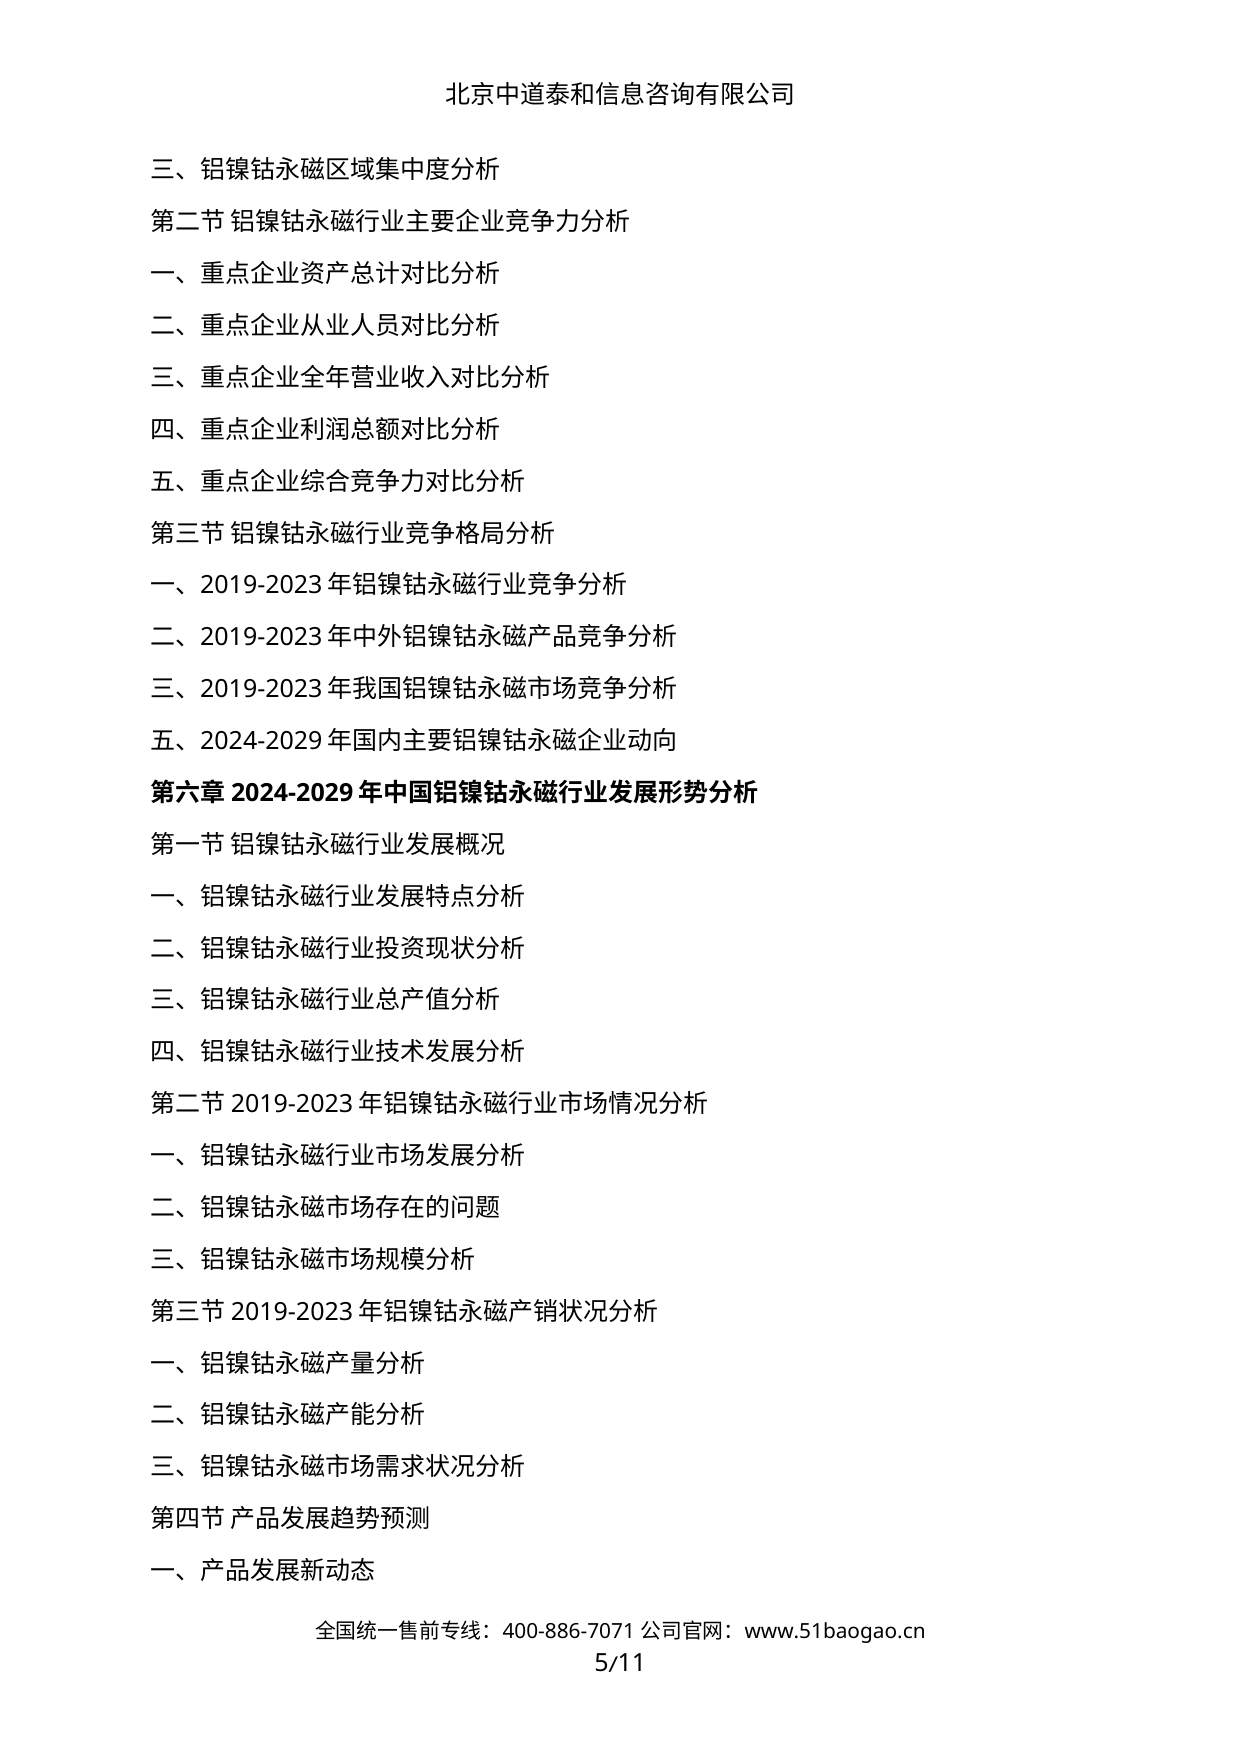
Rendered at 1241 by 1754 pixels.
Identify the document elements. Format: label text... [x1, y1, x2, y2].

text 二、铝镍钴永磁产能分析 [150, 1395, 1090, 1431]
text 三、铝镍钴永磁市场需求状况分析 [150, 1447, 1090, 1483]
text 第六章 2024-2029年中国铝镍钴永磁行业发展形势分析 [150, 772, 1090, 809]
text 四、铝镍钴永磁行业技术发展分析 [150, 1032, 1090, 1068]
text 一、铝镍钴永磁行业发展特点分析 [150, 876, 1090, 912]
text 第四节 产品发展趋势预测 [150, 1499, 1090, 1535]
text 一、铝镍钴永磁产量分析 [150, 1343, 1090, 1379]
text 一、铝镍钴永磁行业市场发展分析 [150, 1136, 1090, 1172]
text 二、铝镍钴永磁市场存在的问题 [150, 1187, 1090, 1224]
text 第二节 2019-2023年铝镍钴永磁行业市场情况分析 [150, 1084, 1090, 1120]
text 二、重点企业从业人员对比分析 [150, 306, 1090, 342]
text 第三节 铝镍钴永磁行业竞争格局分析 [150, 513, 1090, 549]
text 三、铝镍钴永磁市场规模分析 [150, 1239, 1090, 1276]
text 五、重点企业综合竞争力对比分析 [150, 461, 1090, 497]
text 三、铝镍钴永磁区域集中度分析 [150, 150, 1090, 186]
text 第二节 铝镍钴永磁行业主要企业竞争力分析 [150, 202, 1090, 238]
text 三、铝镍钴永磁行业总产值分析 [150, 980, 1090, 1016]
text 三、2019-2023年我国铝镍钴永磁市场竞争分析 [150, 669, 1090, 705]
text 二、铝镍钴永磁行业投资现状分析 [150, 928, 1090, 964]
text 二、2019-2023年中外铝镍钴永磁产品竞争分析 [150, 617, 1090, 653]
text 五、2024-2029年国内主要铝镍钴永磁企业动向 [150, 721, 1090, 757]
text 四、重点企业利润总额对比分析 [150, 409, 1090, 446]
text 一、重点企业资产总计对比分析 [150, 254, 1090, 290]
text 一、产品发展新动态 [150, 1551, 1090, 1587]
text 第一节 铝镍钴永磁行业发展概况 [150, 824, 1090, 861]
text 第三节 2019-2023年铝镍钴永磁产销状况分析 [150, 1291, 1090, 1327]
text 三、重点企业全年营业收入对比分析 [150, 357, 1090, 394]
text 一、2019-2023年铝镍钴永磁行业竞争分析 [150, 565, 1090, 601]
